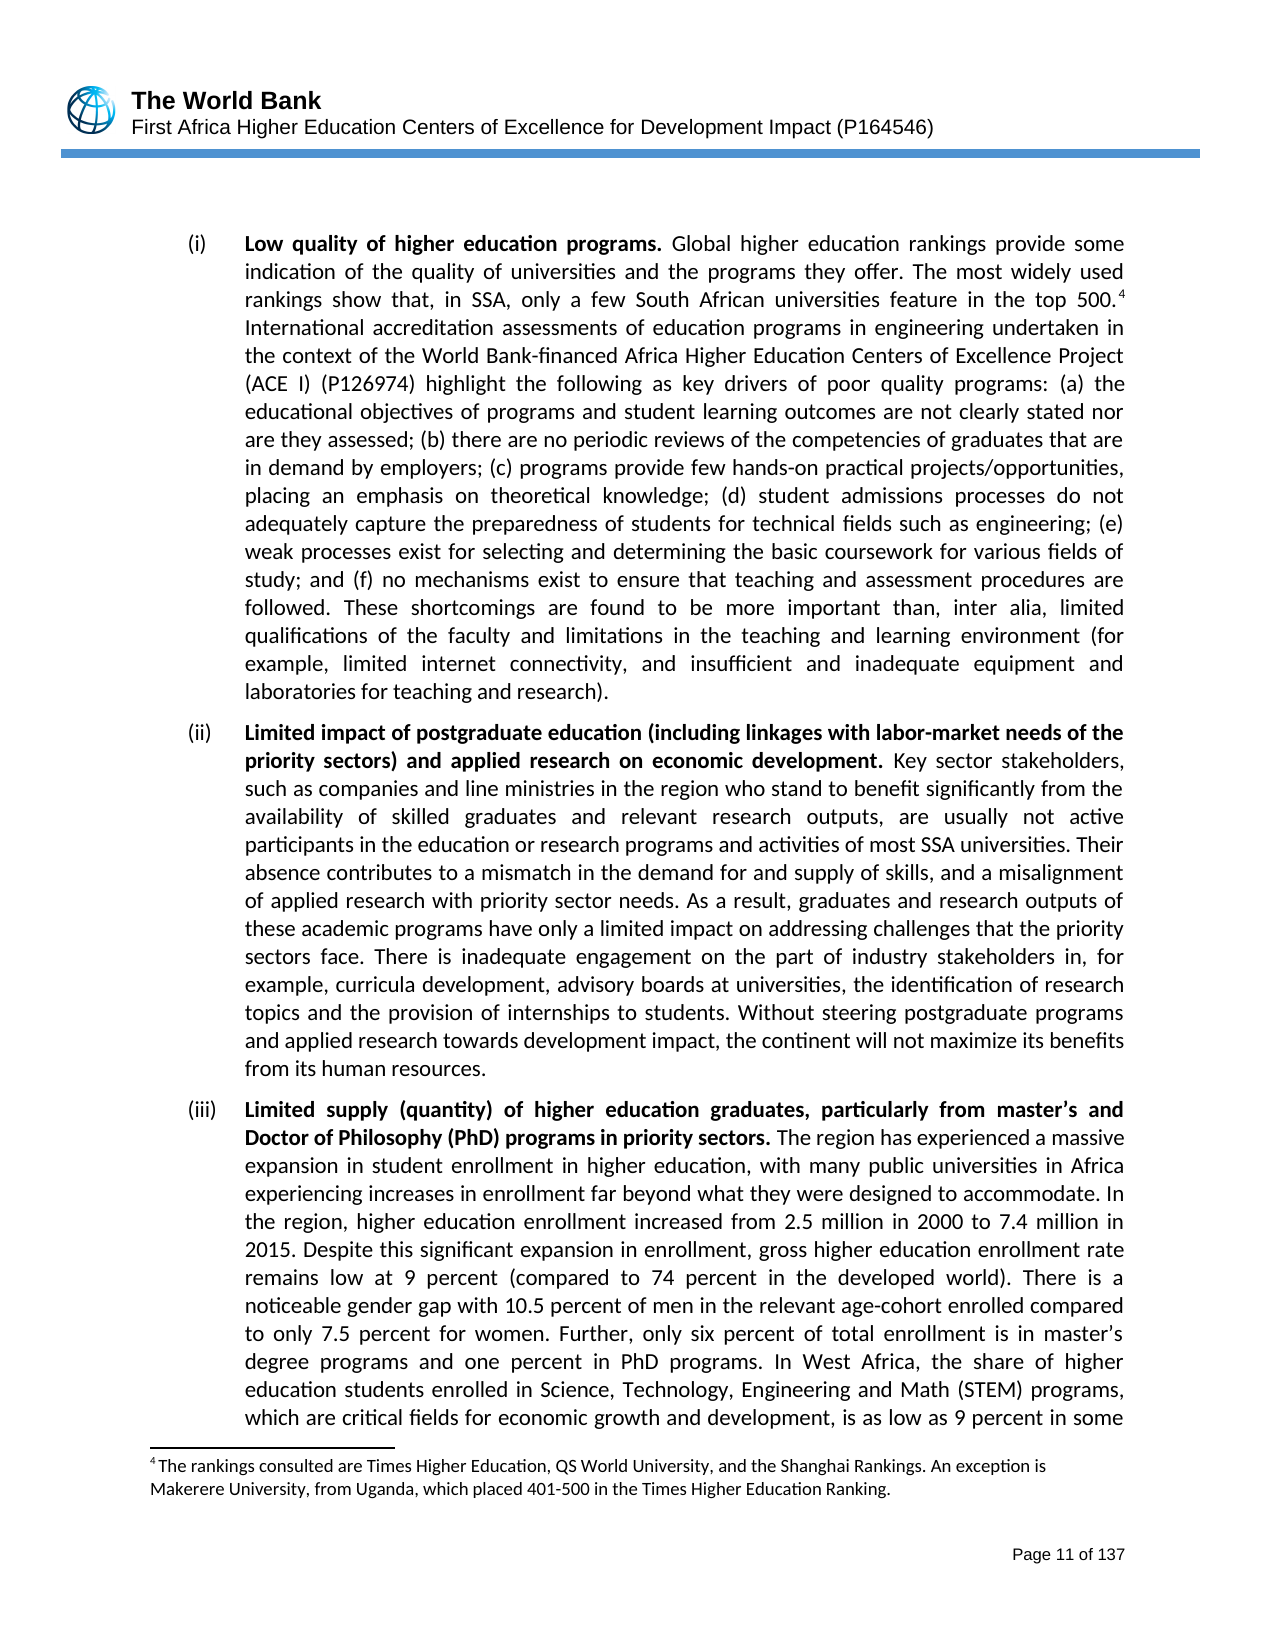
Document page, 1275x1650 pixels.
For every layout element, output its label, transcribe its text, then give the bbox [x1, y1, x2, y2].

picture [98, 86, 116, 123]
list Low quality of higher education programs. Global higher education rankings provide some indication of the quality of universities and the programs they offer. The most widely used rankings show that, in SSA, only a few South African universities feature in the top 500. International accreditation assessments of education programs in engineering undertaken in the context of the World Bank-financed Africa Higher Education Centers of Excellence Project (ACE I) (P126974) highlight the following as key drivers of poor quality programs: (a) the educational objectives of programs and student learning outcomes are not clearly stated nor are they assessed; (b) there are no periodic reviews of the competencies of graduates that are in demand by employers; (c) programs provide few hands-on practical projects/opportunities, placing an emphasis on theoretical knowledge; (d) student admissions processes do not adequately capture the preparedness of students for technical fields such as engineering; (e) weak processes exist for selecting and determining the basic coursework for various fields of study; and (f) no mechanisms exist to ensure that teaching and assessment procedures are followed. These shortcomings are found to be more important than, inter alia, limited qualifications of the faculty and limitations in the teaching and learning environment (for example, limited internet connectivity, and insufficient and inadequate equipment and laboratories for teaching and research). [187, 229, 1125, 706]
list Limited impact of postgraduate education (including linkages with labor-market needs of the priority sectors) and applied research on economic development. Key sector stakeholders, such as companies and line ministries in the region who stand to benefit significantly from the availability of skilled graduates and relevant research outputs, are usually not active participants in the education or research programs and activities of most SSA universities. Their absence contributes to a mismatch in the demand for and supply of skills, and a misalignment of applied research with priority sector needs. As a result, graduates and research outputs of these academic programs have only a limited impact on addressing challenges that the priority sectors face. There is inadequate engagement on the part of industry stakeholders in, for example, curricula development, advisory boards at universities, the identification of research topics and the provision of internships to students. Without steering postgraduate programs and applied research towards development impact, the continent will not maximize its benefits from its human resources. [187, 718, 1125, 1082]
picture [82, 95, 89, 101]
picture [67, 86, 116, 134]
picture [89, 96, 95, 105]
